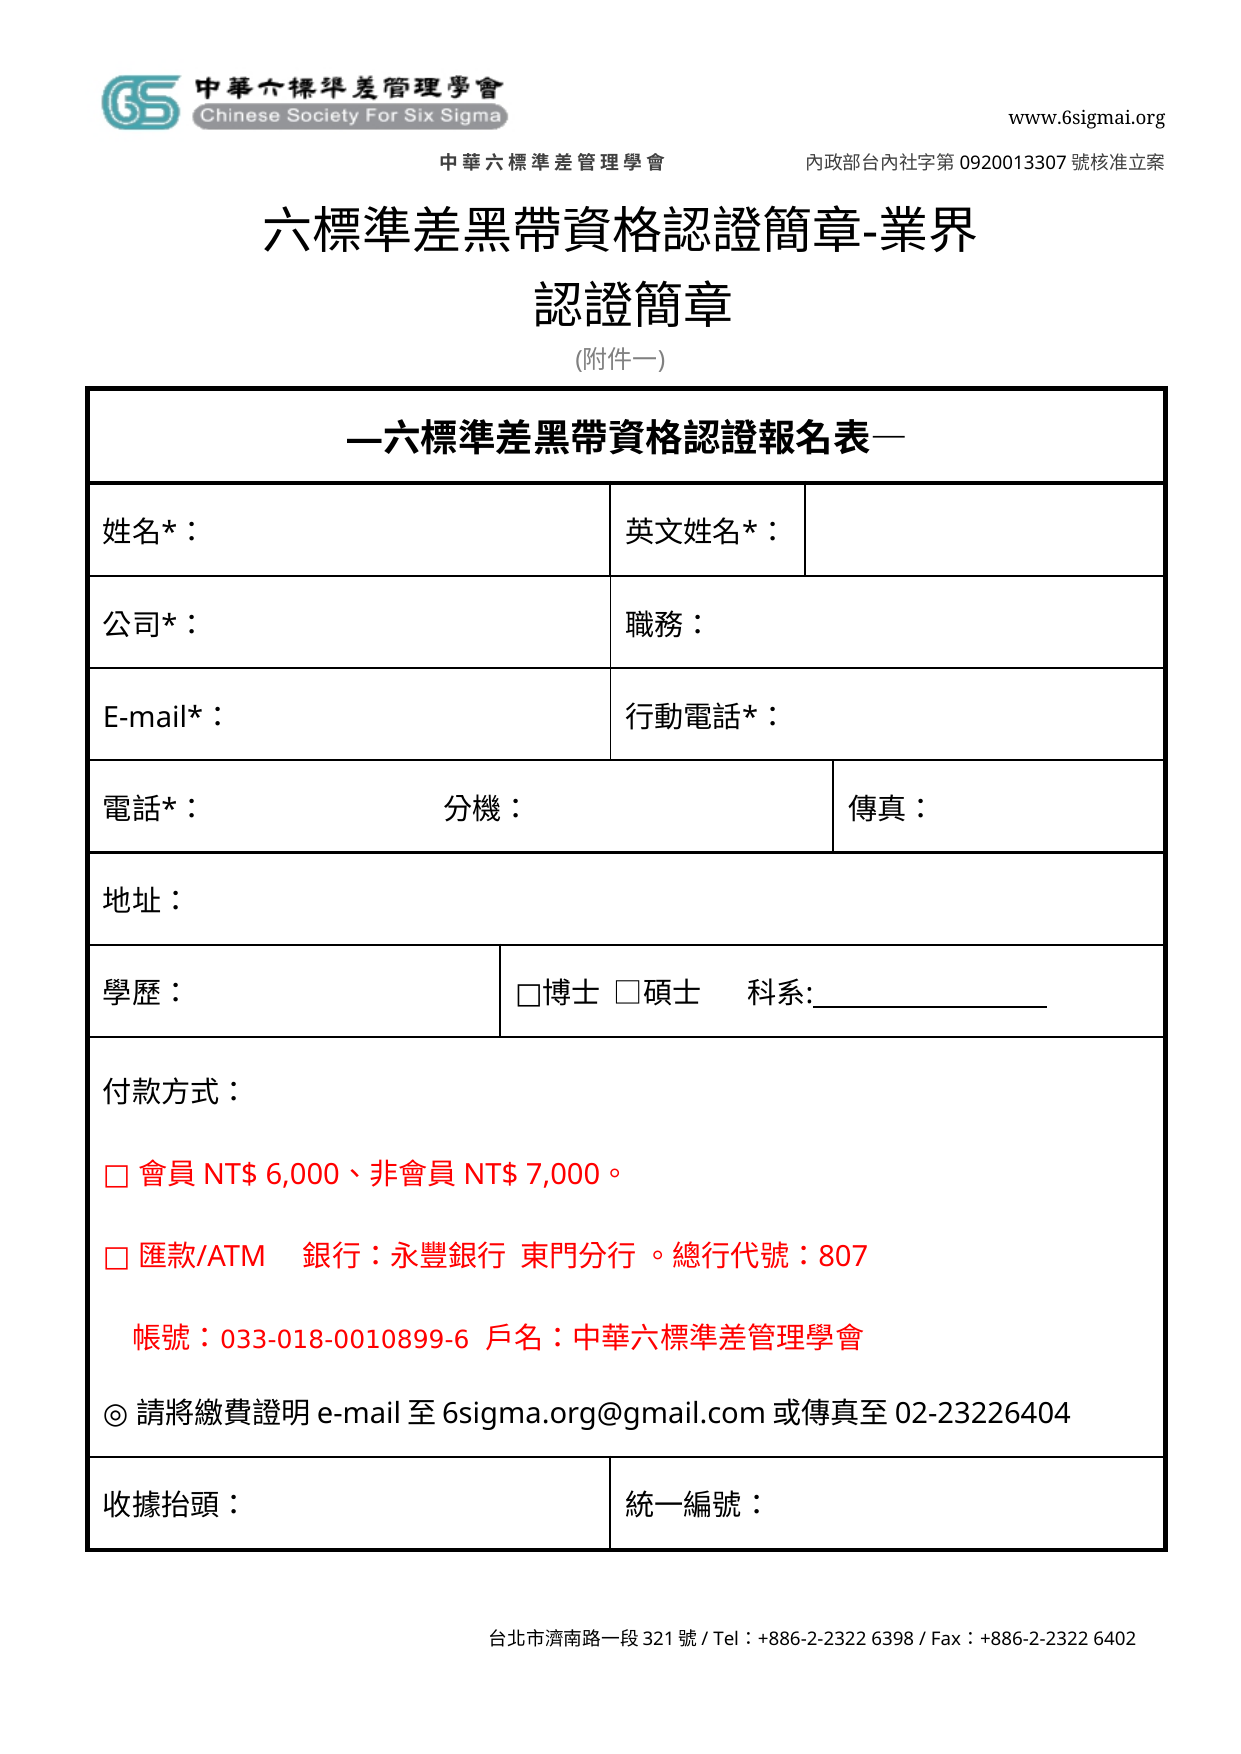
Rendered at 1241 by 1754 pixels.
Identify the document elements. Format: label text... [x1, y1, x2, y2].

table_cell 傳真： [834, 761, 1163, 851]
table_cell 職務： [611, 577, 1163, 667]
table_cell 英文姓名*： [611, 485, 804, 575]
table_cell 學歷： [90, 946, 499, 1036]
text 六標準差黑帶資格認證簡章-業界 [75, 189, 1165, 264]
table_cell 公司*： [90, 577, 610, 667]
table_cell 電話*： 分機： [90, 761, 832, 851]
table_cell 姓名*： [90, 485, 609, 575]
table_cell 地址： [90, 854, 1163, 943]
table_header —六標準差黑帶資格認證報名表— [90, 391, 1163, 481]
table_cell 付款方式： □ 會員 NT$ 6,000、非會員 NT$ 7,000。 □ 匯款/ATM 銀行：永豐銀行 東門分行 。總行代號：807 帳號：033-018-0010899-6 戶名：中華六標準差管理學會 ◎ 請將繳費證明e-mail至6sigma.org@gmail.com或傳真至02-23226404 [90, 1038, 1163, 1456]
table_cell 行動電話*： [611, 669, 1163, 759]
text (附件一) [75, 339, 1165, 377]
table_cell [806, 485, 1163, 575]
table_cell 收據抬頭： [90, 1458, 609, 1548]
picture [85, 57, 519, 143]
text 認證簡章 [75, 264, 1165, 339]
table_cell E-mail*： [90, 669, 610, 759]
table_cell 統一編號： [611, 1458, 1163, 1548]
table_cell □博士 □碩士 科系: [501, 946, 1163, 1036]
